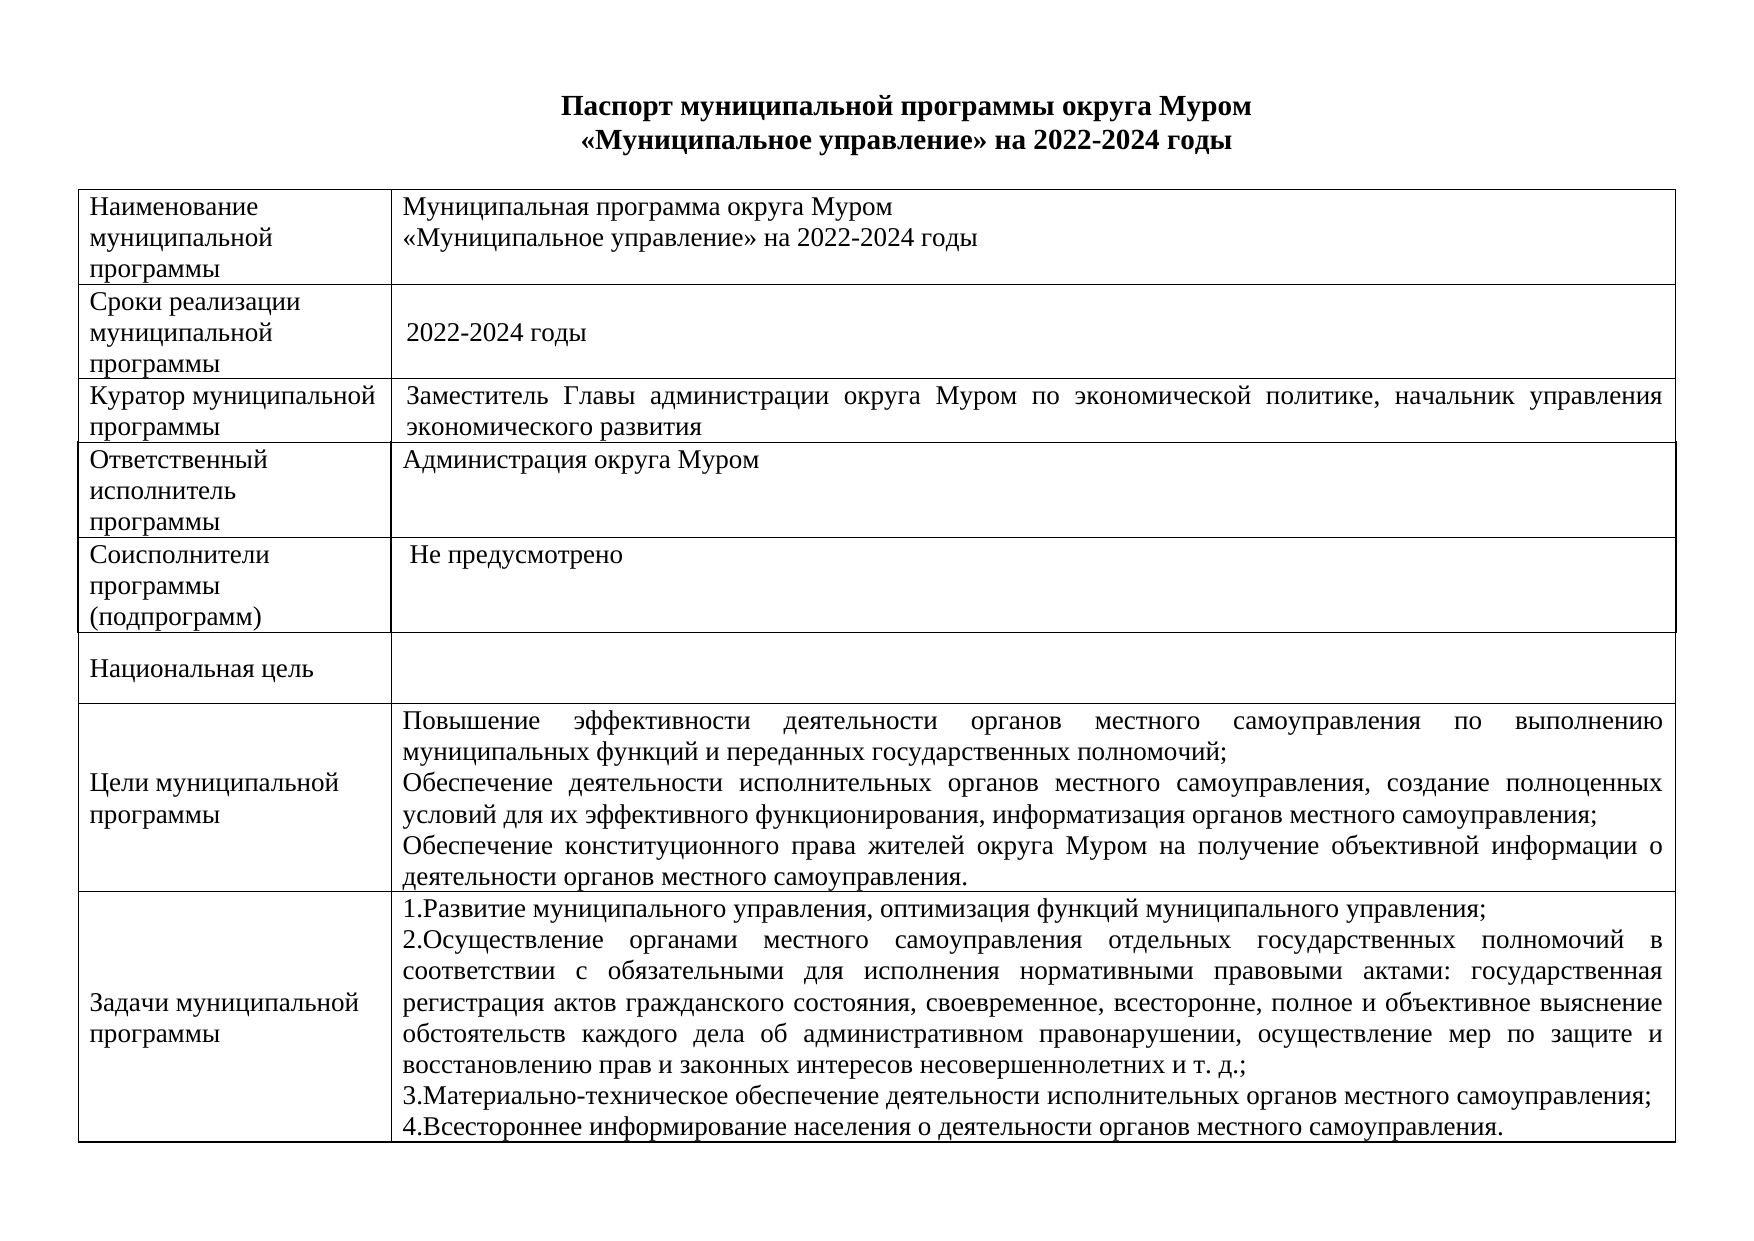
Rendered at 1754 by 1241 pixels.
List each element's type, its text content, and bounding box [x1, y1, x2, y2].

table_cell Ответственный исполнитель программы [79, 443, 390, 536]
table_cell Цели муниципальной программы [79, 704, 391, 891]
table_cell Заместитель Главы администрации округа Муром по экономической политике, начальник управления экономического развития [392, 379, 1675, 441]
table_cell Администрация округа Муром [392, 443, 1675, 536]
table_cell Куратор муниципальной программы [79, 379, 391, 441]
table_cell Не предусмотрено [392, 538, 1675, 631]
text Паспорт муниципальной программы округа Муром [118, 88, 1636, 122]
table_cell Соисполнители программы (подпрограмм) [79, 538, 390, 631]
table_header Наименование муниципальной программы [79, 190, 391, 284]
table_cell 1.Развитие муниципального управления, оптимизация функций муниципального управления; 2.Осуществление органами местного самоуправления отдельных государственных полномочий в соответствии с обязательными для исполнения нормативными правовыми актами: государственная регистрация актов гражданского состояния, своевременное, всесторонне, полное и объективное выяснение обстоятельств каждого дела об административном правонарушении, осуществление мер по защите и восстановлению прав и законных интересов несовершеннолетних и т. д.; 3.Материально-техническое обеспечение деятельности исполнительных органов местного самоуправления; 4.Всестороннее информирование населения о деятельности органов местного самоуправления. [392, 892, 1675, 1141]
text «Муниципальное управление» на 2022-2024 годы [118, 122, 1636, 156]
table_header Муниципальная программа округа Муром «Муниципальное управление» на 2022-2024 годы [392, 190, 1675, 284]
table_cell 2022-2024 годы [392, 285, 1675, 378]
table_cell Повышение эффективности деятельности органов местного самоуправления по выполнению муниципальных функций и переданных государственных полномочий; Обеспечение деятельности исполнительных органов местного самоуправления, создание полноценных условий для их эффективного функционирования, информатизация органов местного самоуправления; Обеспечение конституционного права жителей округа Муром на получение объективной информации о деятельности органов местного самоуправления. [392, 704, 1675, 891]
table_cell [392, 633, 1675, 703]
table_cell Национальная цель [79, 633, 391, 703]
table_cell Сроки реализации муниципальной программы [79, 285, 391, 378]
table_cell Задачи муниципальной программы [79, 892, 391, 1141]
